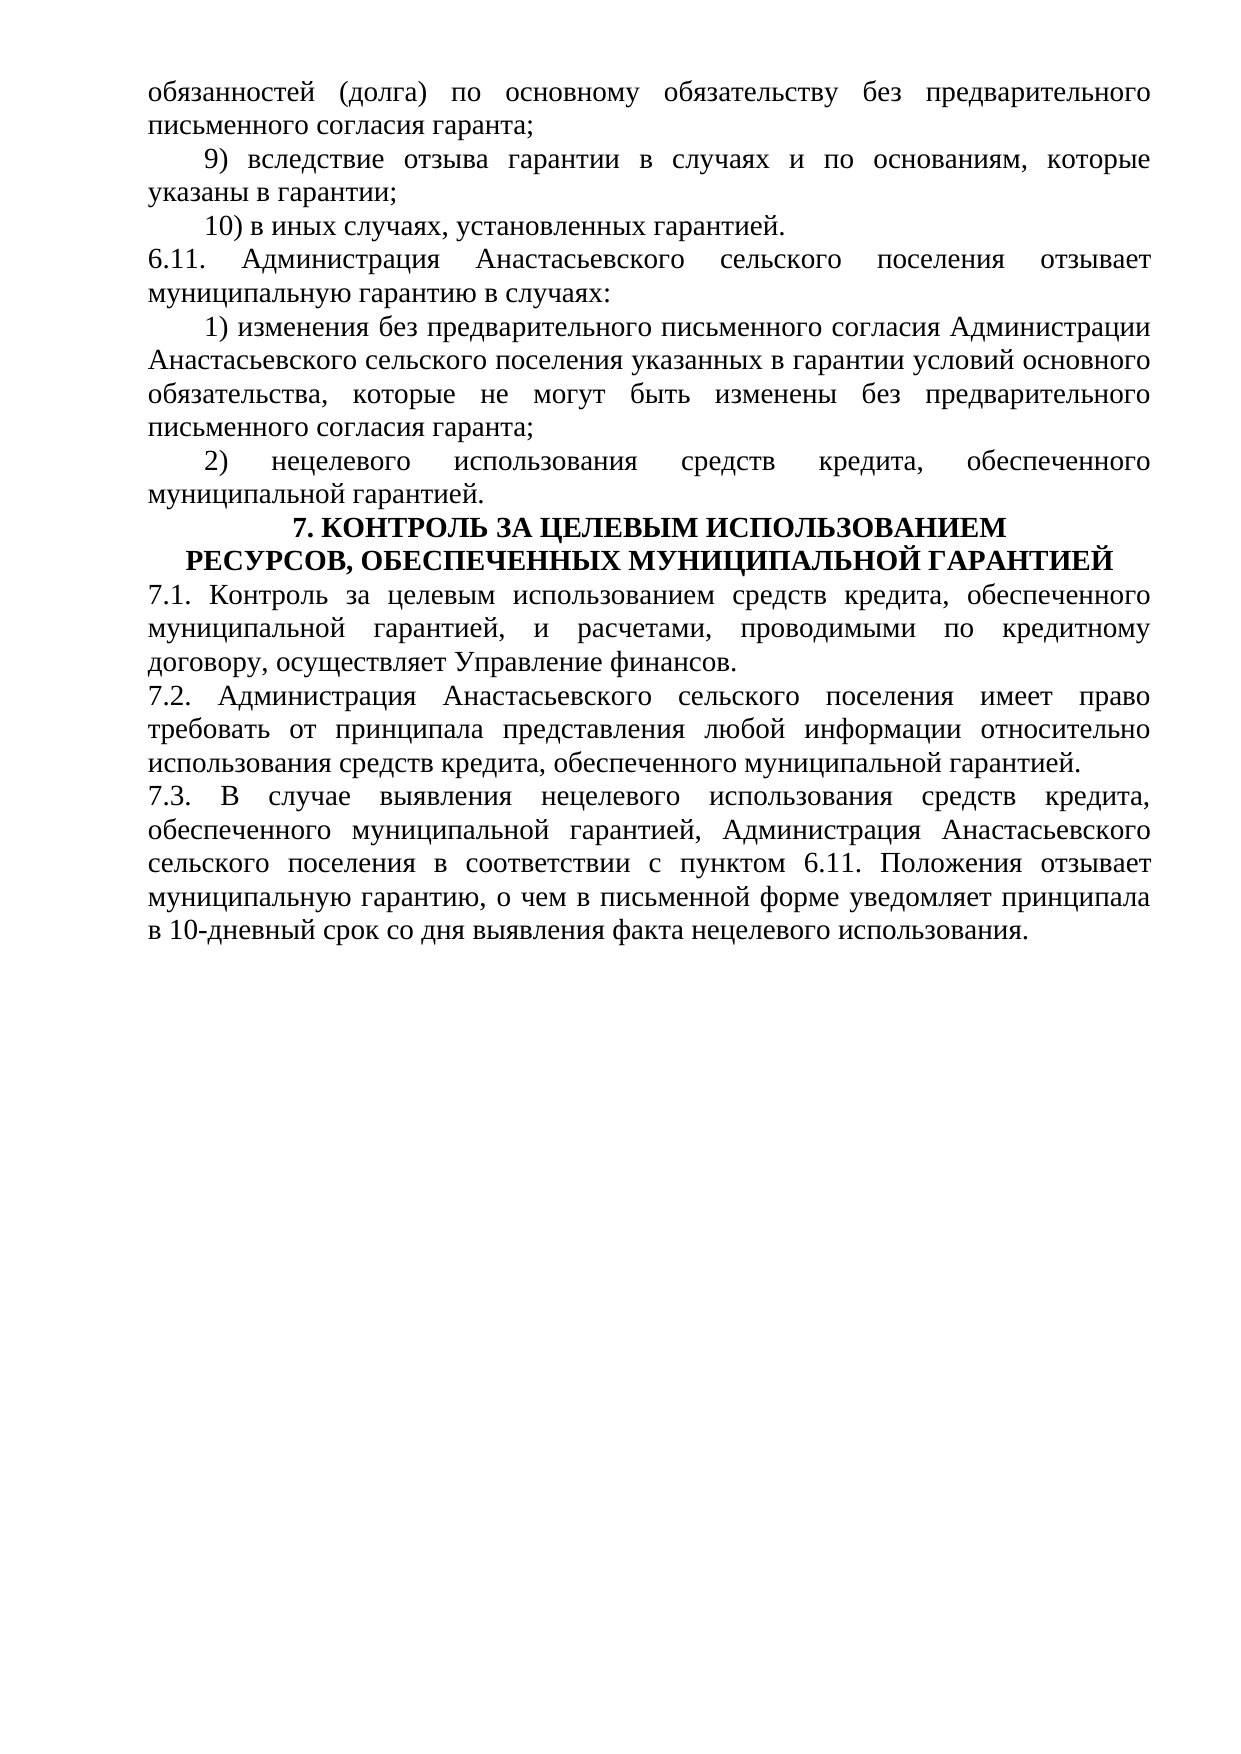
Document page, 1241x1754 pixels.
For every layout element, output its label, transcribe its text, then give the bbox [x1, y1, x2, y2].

text 7.1. Контроль за целевым использованием средств кредита, обеспеченного муниципальной гарантией, и расчетами, проводимыми по кредитному договору, осуществляет Управление финансов. [148, 577, 1152, 678]
title РЕСУРСОВ, ОБЕСПЕЧЕННЫХ МУНИЦИПАЛЬНОЙ ГАРАНТИЕЙ [148, 543, 1152, 577]
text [148, 74, 1152, 141]
text 10) в иных случаях, установленных гарантией. [148, 208, 1152, 242]
text 7.3. В случае выявления нецелевого использования средств кредита, обеспеченного муниципальной гарантией, Администрация Анастасьевского сельского поселения в соответствии с пунктом 6.11. Положения отзывает муниципальную гарантию, о чем в письменной форме уведомляет принципала в 10-дневный срок со дня выявления факта нецелевого использования. [148, 778, 1152, 946]
text 9) вследствие отзыва гарантии в случаях и по основаниям, которые указаны в гарантии; [148, 141, 1152, 208]
text 7.2. Администрация Анастасьевского сельского поселения имеет право требовать от принципала представления любой информации относительно использования средств кредита, обеспеченного муниципальной гарантией. [148, 678, 1152, 778]
text 6.11. Администрация Анастасьевского сельского поселения отзывает муниципальную гарантию в случаях: [148, 242, 1152, 309]
text 1) изменения без предварительного письменного согласия Администрации Анастасьевского сельского поселения указанных в гарантии условий основного обязательства, которые не могут быть изменены без предварительного письменного согласия гаранта; [148, 309, 1152, 443]
title 7. КОНТРОЛЬ ЗА ЦЕЛЕВЫМ ИСПОЛЬЗОВАНИЕМ [148, 510, 1152, 543]
text 2) нецелевого использования средств кредита, обеспеченного муниципальной гарантией. [148, 443, 1152, 510]
